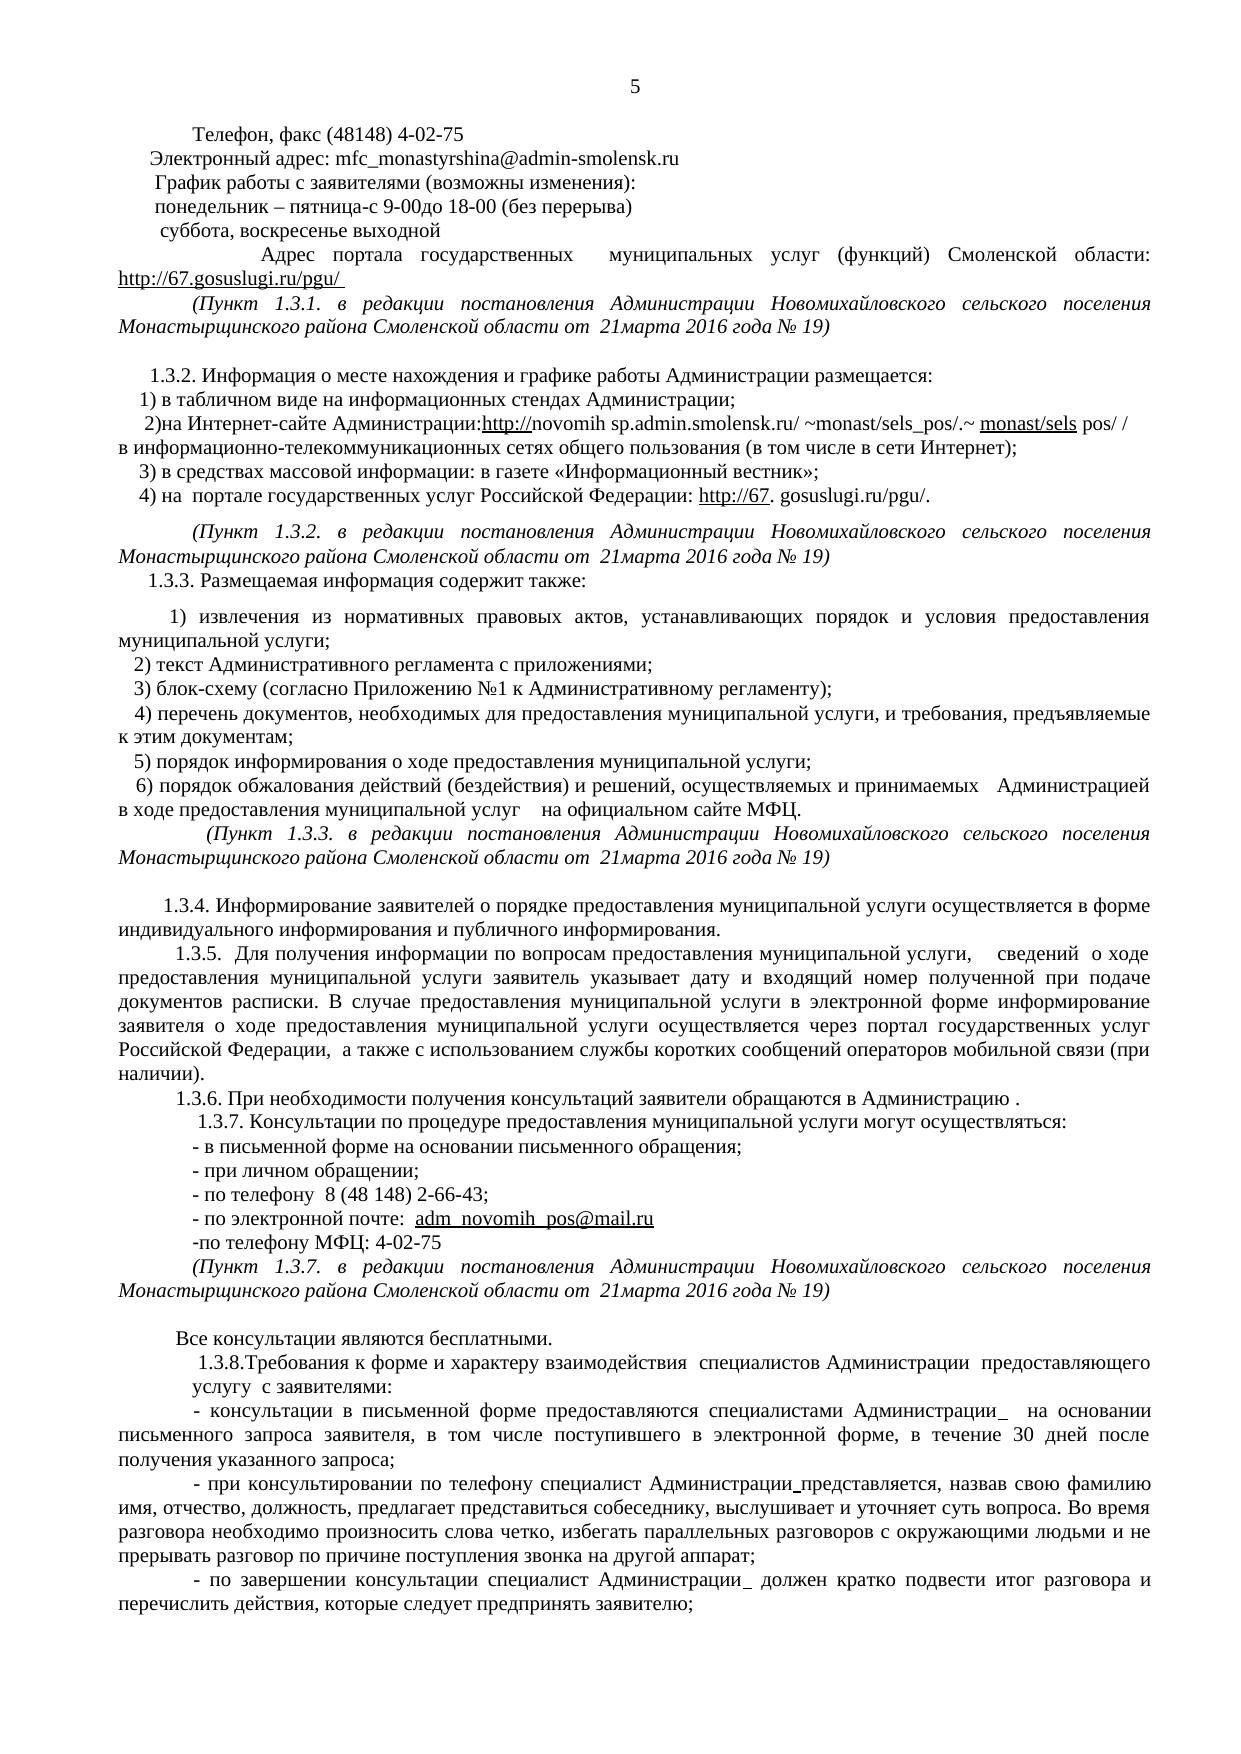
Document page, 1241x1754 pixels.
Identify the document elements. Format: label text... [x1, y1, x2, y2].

text -по телефону МФЦ: 4-02-75 [118, 1230, 1152, 1254]
text График работы c заявителями (возможны изменения): [118, 170, 1152, 194]
text понедельник – пятница-с 9-00до 18-00 (без перерыва) [118, 194, 1152, 218]
text - в письменной форме на основании письменного обращения; [118, 1133, 1152, 1158]
text 1.3.6. При необходимости получения консультаций заявители обращаются в Администрацию . [118, 1085, 1152, 1109]
text 1) извлечения из нормативных правовых актов, устанавливающих порядок и условия предоставления муниципальной услуги; [118, 604, 1152, 652]
text - при консультировании по телефону специалист Администрации представляется, назвав свою фамилию имя, отчество, должность, предлагает представиться собеседнику, выслушивает и уточняет суть вопроса. Во время разговора необходимо произносить слова четко, избегать параллельных разговоров с окружающими людьми и не прерывать разговор по причине поступления звонка на другой аппарат; [118, 1471, 1152, 1567]
text - по электронной почте: adm_novomih_pos@mail.ru [118, 1206, 1152, 1230]
text 6) порядок обжалования действий (бездействия) и решений, осуществляемых и принимаемых Администрацией в ходе предоставления муниципальной услуг на официальном сайте МФЦ. [118, 773, 1152, 821]
text 1.3.5. Для получения информации по вопросам предоставления муниципальной услуги, сведений о ходе предоставления муниципальной услуги заявитель указывает дату и входящий номер полученной при подаче документов расписки. В случае предоставления муниципальной услуги в электронной форме информирование заявителя о ходе предоставления муниципальной услуги осуществляется через портал государственных услуг Российской Федерации, а также с использованием службы коротких сообщений операторов мобильной связи (при наличии). [118, 941, 1152, 1085]
text - консультации в письменной форме предоставляются специалистами Администрации на основании письменного запроса заявителя, в том числе поступившего в электронной форме, в течение 30 дней после получения указанного запроса; [118, 1398, 1152, 1471]
text Адрес портала государственных муниципальных услуг (функций) Смоленской области: http://67.gosuslugi.ru/pgu/ [118, 242, 1152, 290]
text 1.3.3. Размещаемая информация содержит также: [148, 568, 1152, 592]
text 2)на Интернет-сайте Администрации:http://novomih sp.admin.smolensk.ru/ ~monast/sels_pos/.~ monast/sels pos/ / в информационно-телекоммуникационных сетях общего пользования (в том числе в сети Интернет); [118, 411, 1152, 459]
text (Пункт 1.3.7. в редакции постановления Администрации Новомихайловского сельского поселения Монастырщинского района Смоленской области от 21марта 2016 года № 19) [118, 1254, 1152, 1302]
text - по телефону 8 (48 148) 2-66-43; [118, 1182, 1152, 1206]
text 1) в табличном виде на информационных стендах Администрации; [118, 387, 1152, 411]
text 3) в средствах массовой информации: в газете «Информационный вестник»; [118, 459, 1152, 483]
text 1.3.7. Консультации по процедуре предоставления муниципальной услуги могут осуществляться: [192, 1109, 1152, 1133]
text - по завершении консультации специалист Администрации должен кратко подвести итог разговора и перечислить действия, которые следует предпринять заявителю; [118, 1567, 1152, 1615]
text - при личном обращении; [118, 1158, 1152, 1182]
text (Пункт 1.3.1. в редакции постановления Администрации Новомихайловского сельского поселения Монастырщинского района Смоленской области от 21марта 2016 года № 19) [118, 290, 1152, 338]
text 3) блок-схему (согласно Приложению №1 к Административному регламенту); [118, 676, 1152, 700]
text (Пункт 1.3.3. в редакции постановления Администрации Новомихайловского сельского поселения Монастырщинского района Смоленской области от 21марта 2016 года № 19) [118, 821, 1152, 869]
text Электронный адрес: mfc_monastyrshina@admin-smolensk.ru [118, 146, 1152, 170]
text 4) на портале государственных услуг Российской Федерации: http://67. gosuslugi.ru/pgu/. [118, 483, 1152, 507]
text (Пункт 1.3.2. в редакции постановления Администрации Новомихайловского сельского поселения Монастырщинского района Смоленской области от 21марта 2016 года № 19) [118, 519, 1152, 568]
text 4) перечень документов, необходимых для предоставления муниципальной услуги, и требования, предъявляемые к этим документам; [118, 700, 1152, 748]
text 1.3.2. Информация о месте нахождения и графике работы Администрации размещается: [118, 363, 1152, 387]
text 1.3.4. Информирование заявителей о порядке предоставления муниципальной услуги осуществляется в форме индивидуального информирования и публичного информирования. [118, 893, 1152, 941]
text 2) текст Административного регламента с приложениями; [118, 652, 1152, 676]
text суббота, воскресенье выходной [118, 218, 1152, 242]
text 5) порядок информирования о ходе предоставления муниципальной услуги; [118, 748, 1152, 773]
text Телефон, факс (48148) 4-02-75 [118, 122, 1152, 146]
text 1.3.8.Требования к форме и характеру взаимодействия специалистов Администрации предоставляющего услугу с заявителями: [192, 1350, 1152, 1398]
text Все консультации являются бесплатными. [118, 1326, 1152, 1350]
